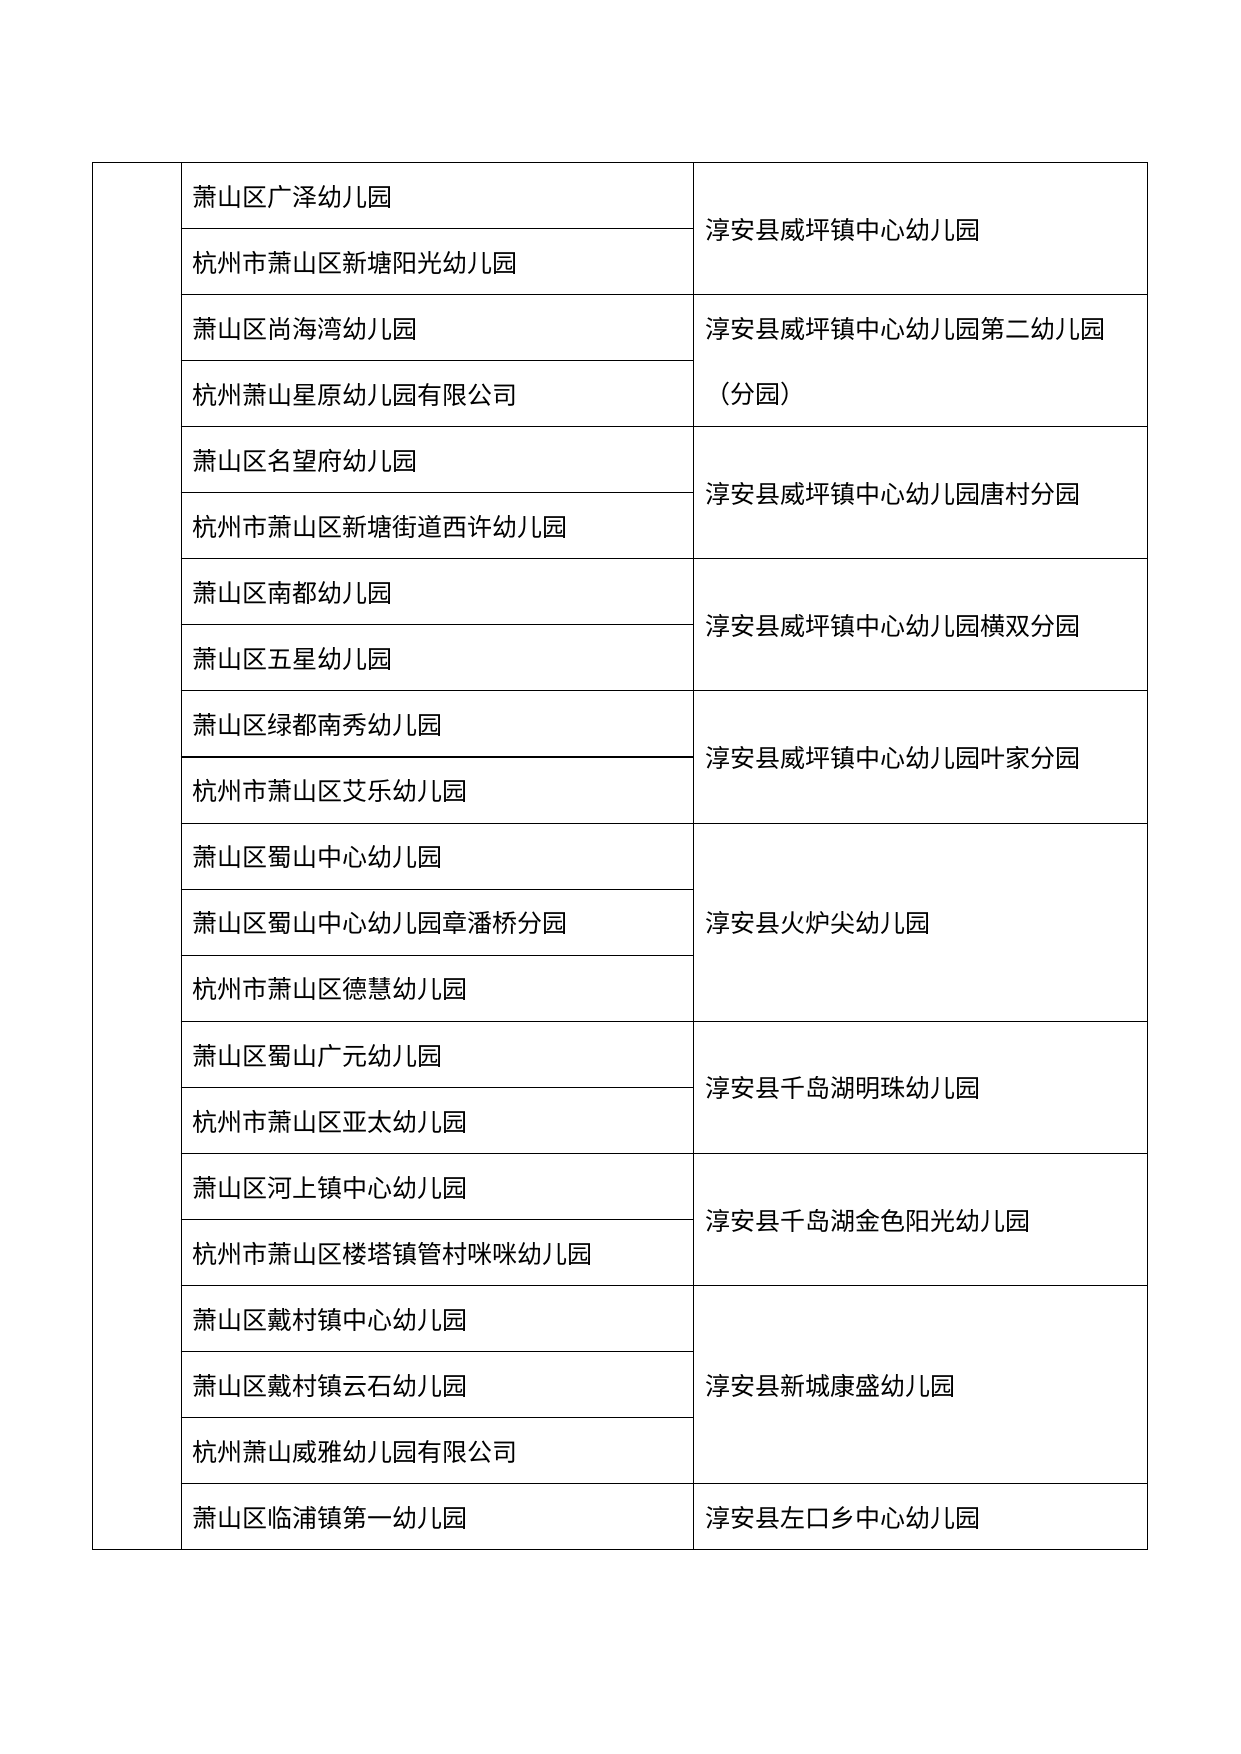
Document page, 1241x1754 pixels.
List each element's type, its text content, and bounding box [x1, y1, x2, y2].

table_cell 淳安县千岛湖金色阳光幼儿园 [694, 1154, 1147, 1285]
table_cell 萧山区戴村镇云石幼儿园 [182, 1352, 693, 1417]
table_cell 淳安县威坪镇中心幼儿园横双分园 [694, 559, 1147, 690]
table_cell 萧山区戴村镇中心幼儿园 [182, 1286, 693, 1351]
table_cell 杭州萧山星原幼儿园有限公司 [182, 361, 693, 426]
table_cell 萧山区尚海湾幼儿园 [182, 295, 693, 360]
table_cell 萧山区蜀山中心幼儿园章潘桥分园 [182, 890, 693, 954]
table_cell 萧山区临浦镇第一幼儿园 [182, 1484, 693, 1549]
table_cell 淳安县威坪镇中心幼儿园唐村分园 [694, 427, 1147, 558]
table_cell 萧山区南都幼儿园 [182, 559, 693, 624]
table_cell 萧山区绿都南秀幼儿园 [182, 691, 693, 756]
table_cell 萧山区河上镇中心幼儿园 [182, 1154, 693, 1219]
table_cell 淳安县新城康盛幼儿园 [694, 1286, 1147, 1483]
table_cell 淳安县左口乡中心幼儿园 [694, 1484, 1147, 1549]
table_cell 淳安县千岛湖明珠幼儿园 [694, 1022, 1147, 1153]
table_cell 萧山区蜀山广元幼儿园 [182, 1022, 693, 1087]
table_cell 杭州市萧山区新塘街道西许幼儿园 [182, 493, 693, 558]
table_cell 杭州市萧山区新塘阳光幼儿园 [182, 229, 693, 294]
table_cell 萧山区五星幼儿园 [182, 625, 693, 690]
table_cell 淳安县火炉尖幼儿园 [694, 824, 1147, 1021]
table_cell 淳安县威坪镇中心幼儿园第二幼儿园（分园） [694, 295, 1147, 426]
table_cell 杭州萧山威雅幼儿园有限公司 [182, 1418, 693, 1483]
table_cell 杭州市萧山区楼塔镇管村咪咪幼儿园 [182, 1220, 693, 1285]
table_cell 萧山区广泽幼儿园 [182, 163, 693, 228]
table_cell 萧山区名望府幼儿园 [182, 427, 693, 492]
table_cell 淳安县威坪镇中心幼儿园叶家分园 [694, 691, 1147, 822]
table_cell 萧山区蜀山中心幼儿园 [182, 824, 693, 888]
table_cell 淳安县威坪镇中心幼儿园 [694, 163, 1147, 294]
table_cell 杭州市萧山区德慧幼儿园 [182, 956, 693, 1021]
table_cell 杭州市萧山区亚太幼儿园 [182, 1088, 693, 1153]
table_cell 杭州市萧山区艾乐幼儿园 [182, 758, 693, 822]
